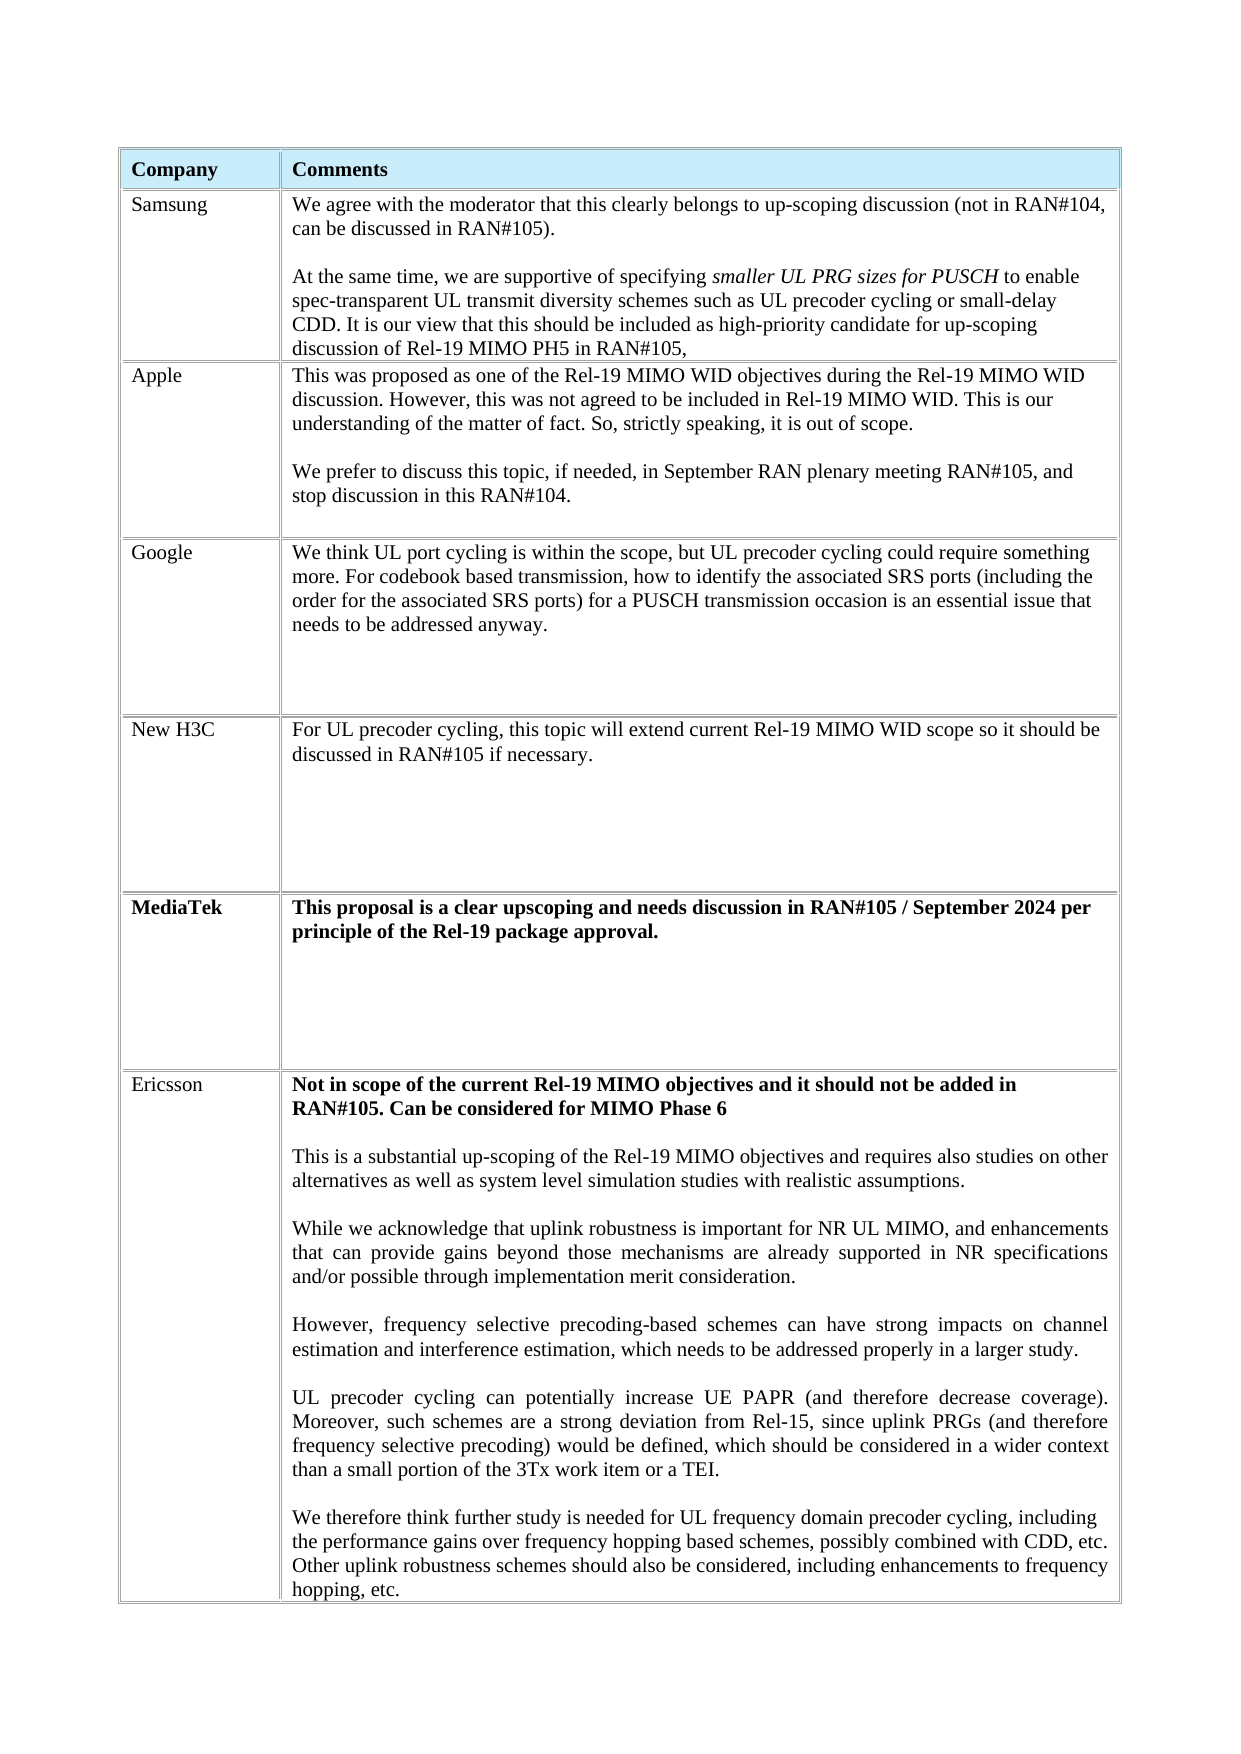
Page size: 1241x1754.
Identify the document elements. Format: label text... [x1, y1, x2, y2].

table_cell Ericsson [121, 1069, 281, 1601]
table_cell For UL precoder cycling, this topic will extend current Rel-19 MIMO WID scope so it should be discussed in RAN#105 if necessary. [281, 714, 1121, 891]
table_header Comments [281, 150, 1119, 188]
table_cell This proposal is a clear upscoping and needs discussion in RAN#105 / September 2024 per principle of the Rel-19 package approval. [282, 891, 1119, 1069]
table_cell Google [120, 537, 281, 714]
table_cell Not in scope of the current Rel-19 MIMO objectives and it should not be added in RAN#105. Can be considered for MIMO Phase 6 This is a substantial up-scoping of the Rel-19 MIMO objectives and requires also studies on other alternatives as well as system level simulation studies with realistic assumptions. While we acknowledge that uplink robustness is important for NR UL MIMO, and enhancements that can provide gains beyond those mechanisms are already supported in NR specifications and/or possible through implementation merit consideration. However, frequency selective precoding-based schemes can have strong impacts on channel estimation and interference estimation, which needs to be addressed properly in a larger study. UL precoder cycling can potentially increase UE PAPR (and therefore decrease coverage). Moreover, such schemes are a strong deviation from Rel-15, since uplink PRGs (and therefore frequency selective precoding) would be defined, which should be considered in a wider context than a small portion of the 3Tx work item or a TEI. We therefore think further study is needed for UL frequency domain precoder cycling, including the performance gains over frequency hopping based schemes, possibly combined with CDD, etc. Other uplink robustness schemes should also be considered, including enhancements to frequency hopping, etc. [281, 1069, 1119, 1601]
table_cell MediaTek [121, 891, 279, 1069]
table_cell This was proposed as one of the Rel-19 MIMO WID objectives during the Rel-19 MIMO WID discussion. However, this was not agreed to be included in Rel-19 MIMO WID. This is our understanding of the matter of fact. So, strictly speaking, it is out of scope. We prefer to discuss this topic, if needed, in September RAN plenary meeting RAN#105, and stop discussion in this RAN#104. [281, 360, 1121, 537]
table_cell We agree with the moderator that this clearly belongs to up-scoping discussion (not in RAN#104, can be discussed in RAN#105). At the same time, we are supportive of specifying smaller UL PRG sizes for PUSCH to enable spec-transparent UL transmit diversity schemes such as UL precoder cycling or small-delay CDD. It is our view that this should be included as high-priority candidate for up-scoping discussion of Rel-19 MIMO PH5 in RAN#105, [281, 188, 1121, 360]
table_cell Apple [120, 360, 281, 537]
table_header Company [120, 148, 281, 188]
table_cell New H3C [120, 714, 281, 891]
table_cell We think UL port cycling is within the scope, but UL precoder cycling could require something more. For codebook based transmission, how to identify the associated SRS ports (including the order for the associated SRS ports) for a PUSCH transmission occasion is an essential issue that needs to be addressed anyway. [281, 537, 1121, 714]
table_cell Samsung [120, 188, 281, 360]
